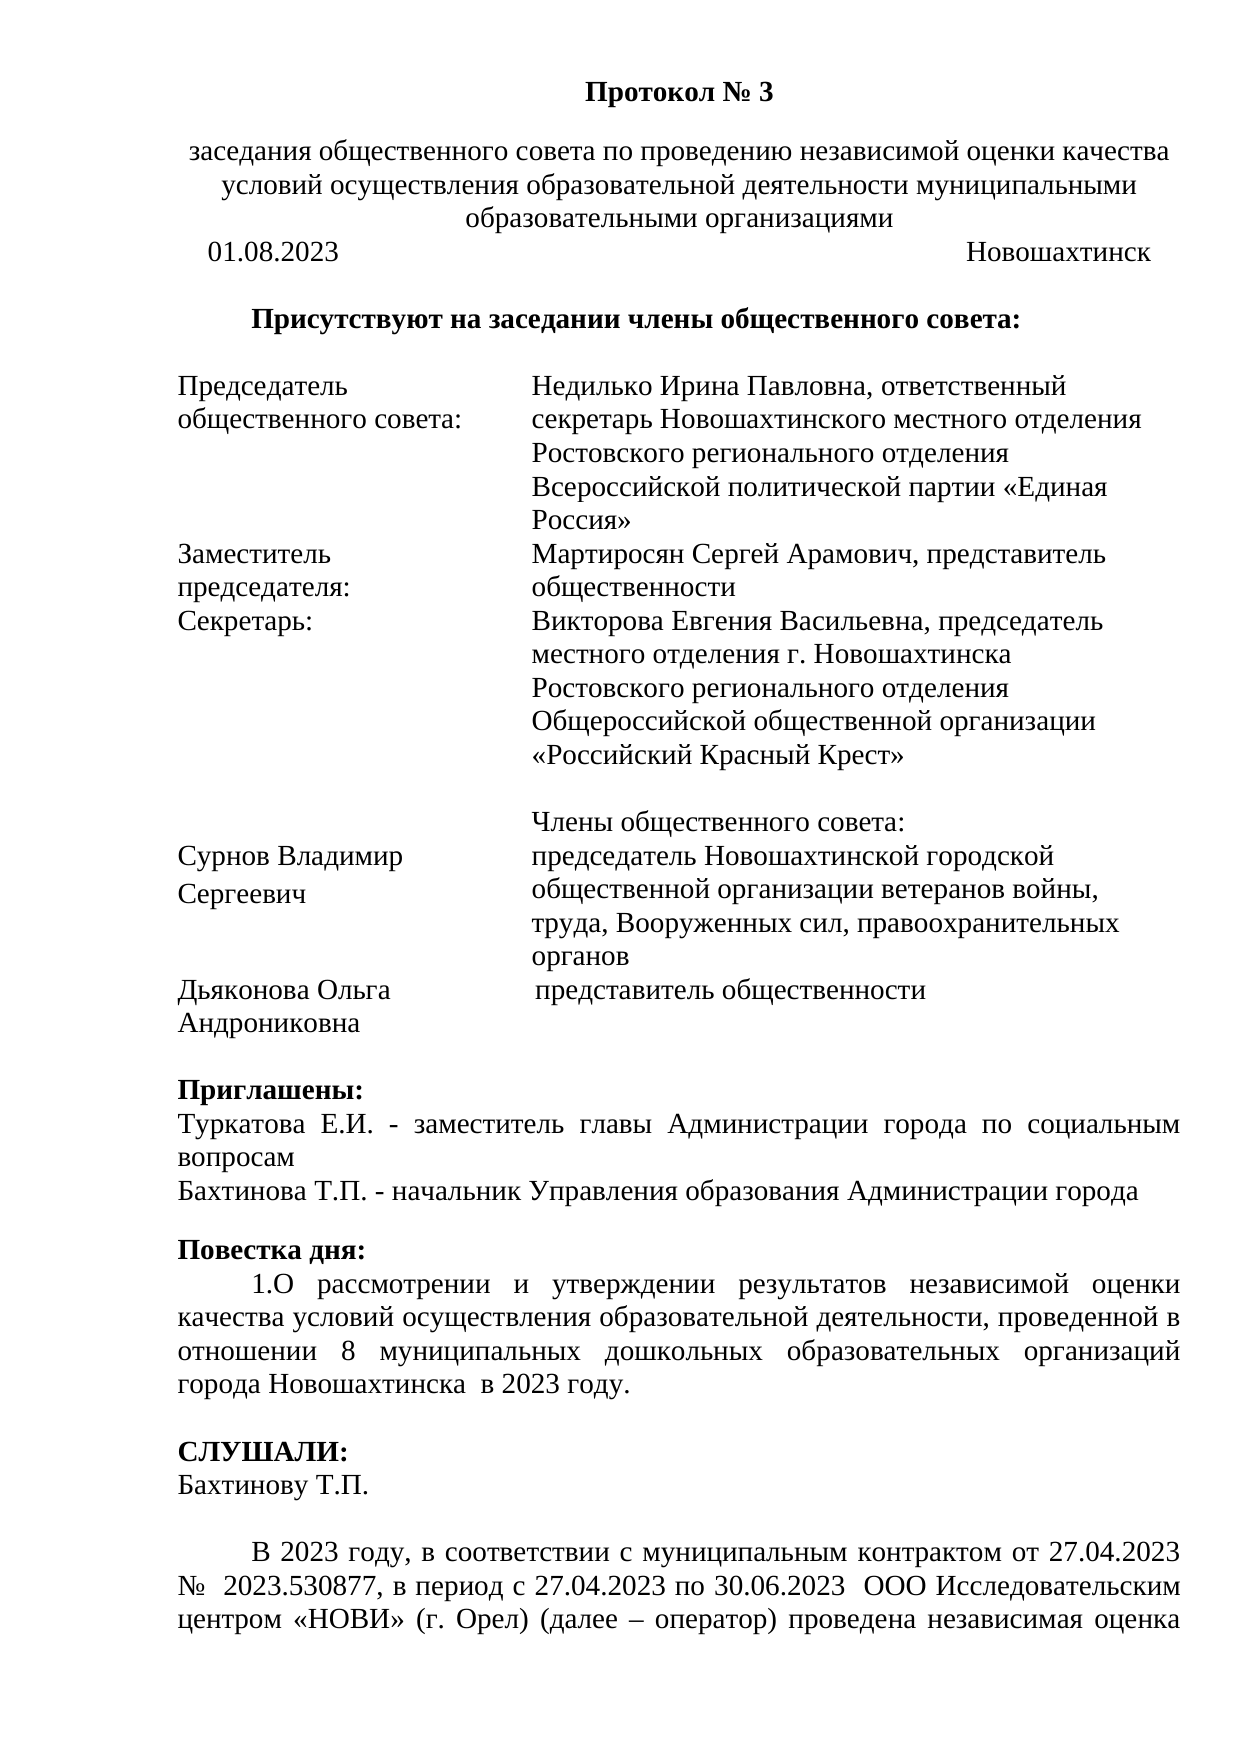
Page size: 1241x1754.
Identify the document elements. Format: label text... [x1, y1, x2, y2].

text 01.08.2023 Новошахтинск [177, 234, 1181, 267]
text Присутствуют на заседании члены общественного совета: [177, 301, 1181, 334]
text 1.О рассмотрении и утверждении результатов независимой оценки качества условий осуществления образовательной деятельности, проведенной в отношении 8 муниципальных дошкольных образовательных организаций города Новошахтинска в 2023 году. [177, 1266, 1181, 1400]
table_header Председатель общественного совета: Заместитель председателя: Секретарь: [166, 368, 520, 838]
text Протокол № 3 [177, 74, 1181, 107]
list СЛУШАЛИ: [177, 1434, 1181, 1467]
text Приглашены: [177, 1072, 1181, 1106]
text Повестка дня: [177, 1232, 1181, 1266]
table_cell председатель Новошахтинской городской общественной организации ветеранов войны, труда, Вооруженных сил, правоохранительных органов [520, 838, 1181, 972]
table_cell Дьяконова Ольга Андрониковна [166, 972, 520, 1039]
table_cell Сурнов Владимир Сергеевич [166, 838, 520, 972]
text Туркатова Е.И. - заместитель главы Администрации города по социальным вопросам [177, 1106, 1181, 1173]
text заседания общественного совета по проведению независимой оценки качества условий осуществления образовательной деятельности муниципальными образовательными организациями [177, 133, 1181, 234]
list Бахтинову Т.П. [177, 1467, 1181, 1501]
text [177, 1534, 1181, 1635]
table_header Недилько Ирина Павловна, ответственный секретарь Новошахтинского местного отделения Ростовского регионального отделения Всероссийской политической партии «Единая Россия» Мартиросян Сергей Арамович, представитель общественности Викторова Евгения Васильевна, председатель местного отделения г. Новошахтинска Ростовского регионального отделения Общероссийской общественной организации «Российский Красный Крест» Члены общественного совета: [520, 368, 1181, 838]
table_cell представитель общественности [520, 972, 1181, 1039]
text Бахтинова Т.П. - начальник Управления образования Администрации города [177, 1173, 1181, 1207]
